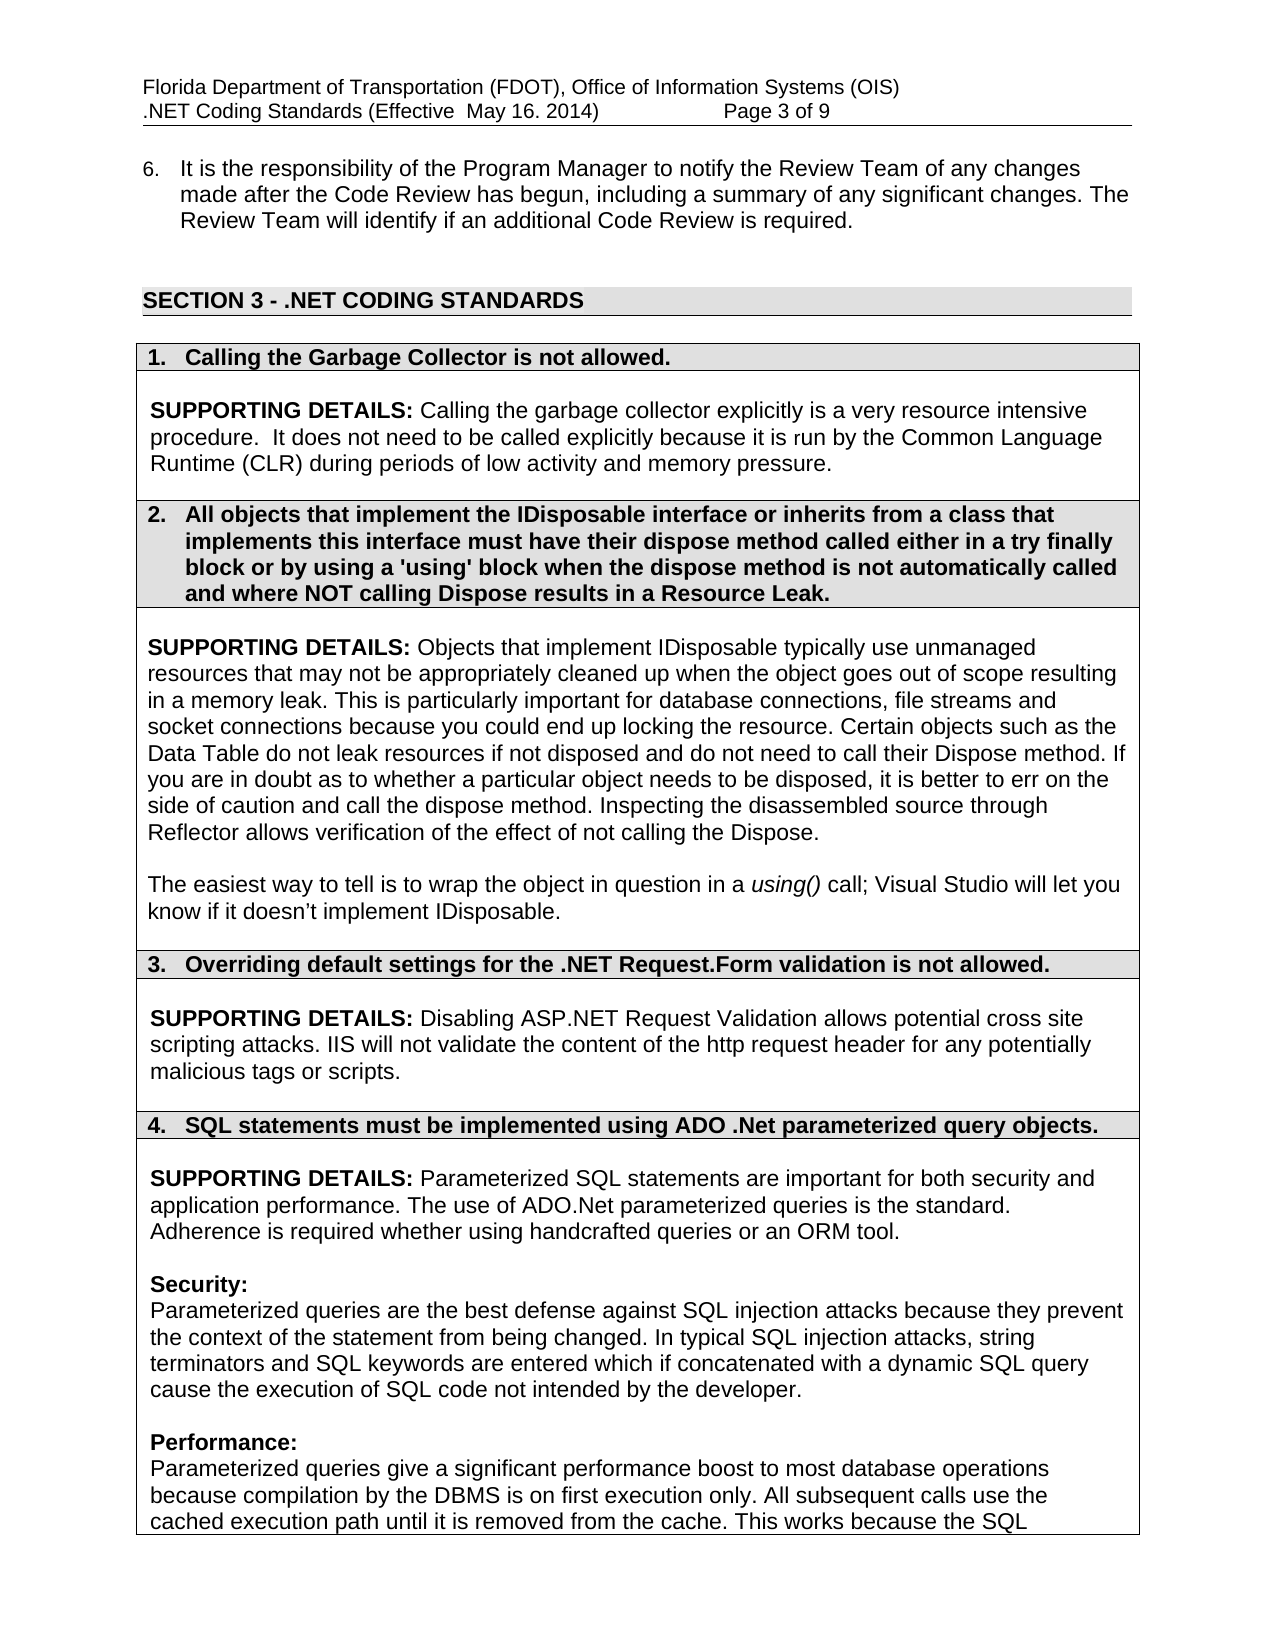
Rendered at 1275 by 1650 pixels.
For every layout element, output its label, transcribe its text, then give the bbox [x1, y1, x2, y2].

table_cell SQL statements must be implemented using ADO .Net parameterized query objects. [137, 1112, 1139, 1138]
table_header Calling the Garbage Collector is not allowed. [137, 344, 1139, 370]
table_cell All objects that implement the IDisposable interface or inherits from a class that implements this interface must have their dispose method called either in a try finally block or by using a 'using' block when the dispose method is not automatically called and where NOT calling Dispose results in a Resource Leak. [137, 501, 1139, 607]
table_cell SUPPORTING DETAILS: Calling the garbage collector explicitly is a very resource intensive procedure. It does not need to be called explicitly because it is run by the Common Language Runtime (CLR) during periods of low activity and memory pressure. [137, 371, 1139, 500]
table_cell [137, 1139, 1139, 1534]
table_cell SUPPORTING DETAILS: Objects that implement IDisposable typically use unmanaged resources that may not be appropriately cleaned up when the object goes out of scope resulting in a memory leak. This is particularly important for database connections, file streams and socket connections because you could end up locking the resource. Certain objects such as the Data Table do not leak resources if not disposed and do not need to call their Dispose method. If you are in doubt as to whether a particular object needs to be disposed, it is better to err on the side of caution and call the dispose method. Inspecting the disassembled source through Reflector allows verification of the effect of not calling the Dispose. The easiest way to tell is to wrap the object in question in a using() call; Visual Studio will let you know if it doesn’t implement IDisposable. [137, 608, 1139, 950]
list It is the responsibility of the Program Manager to notify the Review Team of any changes made after the Code Review has begun, including a summary of any significant changes. The Review Team will identify if an additional Code Review is required. [142, 155, 1132, 234]
text Section 3 - .NET coding standards [142, 287, 1132, 316]
table_cell SUPPORTING DETAILS: Disabling ASP.NET Request Validation allows potential cross site scripting attacks. IIS will not validate the content of the http request header for any potentially malicious tags or scripts. [137, 979, 1139, 1111]
table_cell Overriding default settings for the .NET Request.Form validation is not allowed. [137, 951, 1139, 978]
